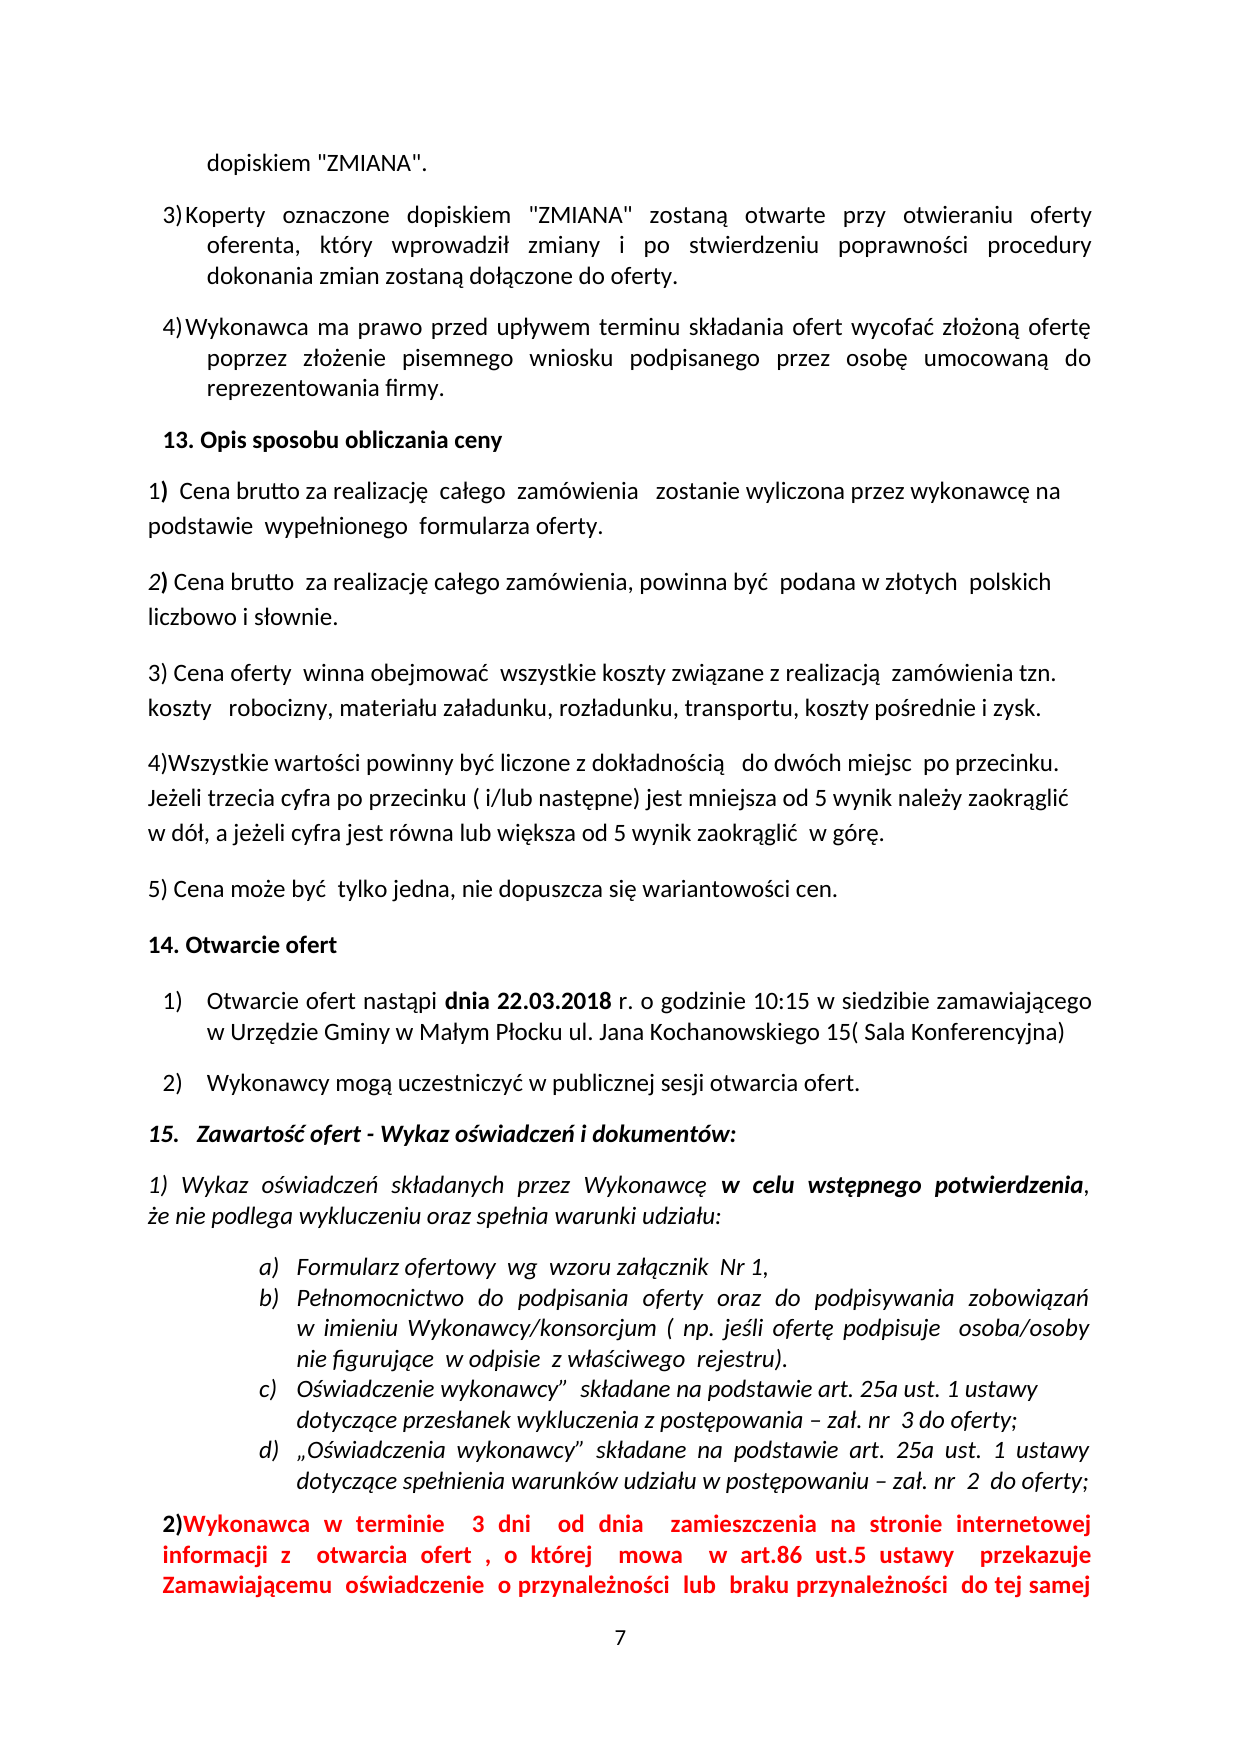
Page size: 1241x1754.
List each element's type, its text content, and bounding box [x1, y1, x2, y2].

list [162, 148, 1093, 178]
text 3) Cena oferty winna obejmować wszystkie koszty związane z realizacją zamówienia tzn. koszty robocizny, materiału załadunku, rozładunku, transportu, koszty pośrednie i zysk. [148, 657, 1093, 722]
text 4)Wszystkie wartości powinny być liczone z dokładnością do dwóch miejsc po przecinku. Jeżeli trzecia cyfra po przecinku ( i/lub następne) jest mniejsza od 5 wynik należy zaokrąglić w dół, a jeżeli cyfra jest równa lub większa od 5 wynik zaokrąglić w górę. [148, 748, 1093, 848]
list „Oświadczenia wykonawcy” składane na podstawie art. 25a ust. 1 ustawy dotyczące spełnienia warunków udziału w postępowaniu – zał. nr 2 do oferty; [259, 1435, 1093, 1496]
text 13. Opis sposobu obliczania ceny [162, 424, 1093, 454]
list Koperty oznaczone dopiskiem "ZMIANA" zostaną otwarte przy otwieraniu oferty oferenta, który wprowadził zmiany i po stwierdzeniu poprawności procedury dokonania zmian zostaną dołączone do oferty. [162, 199, 1093, 291]
list Otwarcie ofert nastąpi dnia 22.03.2018 r. o godzinie 10:15 w siedzibie zamawiającego w Urzędzie Gminy w Małym Płocku ul. Jana Kochanowskiego 15( Sala Konferencyjna) [162, 985, 1093, 1046]
text 14. Otwarcie ofert [148, 929, 1093, 960]
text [162, 1508, 1093, 1600]
list Wykonawcy mogą uczestniczyć w publicznej sesji otwarcia ofert. [162, 1067, 1093, 1097]
text 15. Zawartość ofert - Wykaz oświadczeń i dokumentów: [148, 1118, 1093, 1149]
list Oświadczenie wykonawcy” składane na podstawie art. 25a ust. 1 ustawy dotyczące przesłanek wykluczenia z postępowania – zał. nr 3 do oferty; [259, 1374, 1093, 1435]
list Formularz ofertowy wg wzoru załącznik Nr 1, [259, 1252, 1093, 1282]
text 1) Wykaz oświadczeń składanych przez Wykonawcę w celu wstępnego potwierdzenia, że nie podlega wykluczeniu oraz spełnia warunki udziału: [148, 1170, 1093, 1231]
list Wykonawca ma prawo przed upływem terminu składania ofert wycofać złożoną ofertę poprzez złożenie pisemnego wniosku podpisanego przez osobę umocowaną do reprezentowania firmy. [162, 311, 1093, 403]
text 1) Cena brutto za realizację całego zamówienia zostanie wyliczona przez wykonawcę na podstawie wypełnionego formularza oferty. [148, 475, 1093, 541]
text 5) Cena może być tylko jedna, nie dopuszcza się wariantowości cen. [148, 873, 1093, 904]
text 2) Cena brutto za realizację całego zamówienia, powinna być podana w złotych polskich liczbowo i słownie. [148, 566, 1093, 631]
list Pełnomocnictwo do podpisania oferty oraz do podpisywania zobowiązań w imieniu Wykonawcy/konsorcjum ( np. jeśli ofertę podpisuje osoba/osoby nie figurujące w odpisie z właściwego rejestru). [259, 1282, 1093, 1374]
